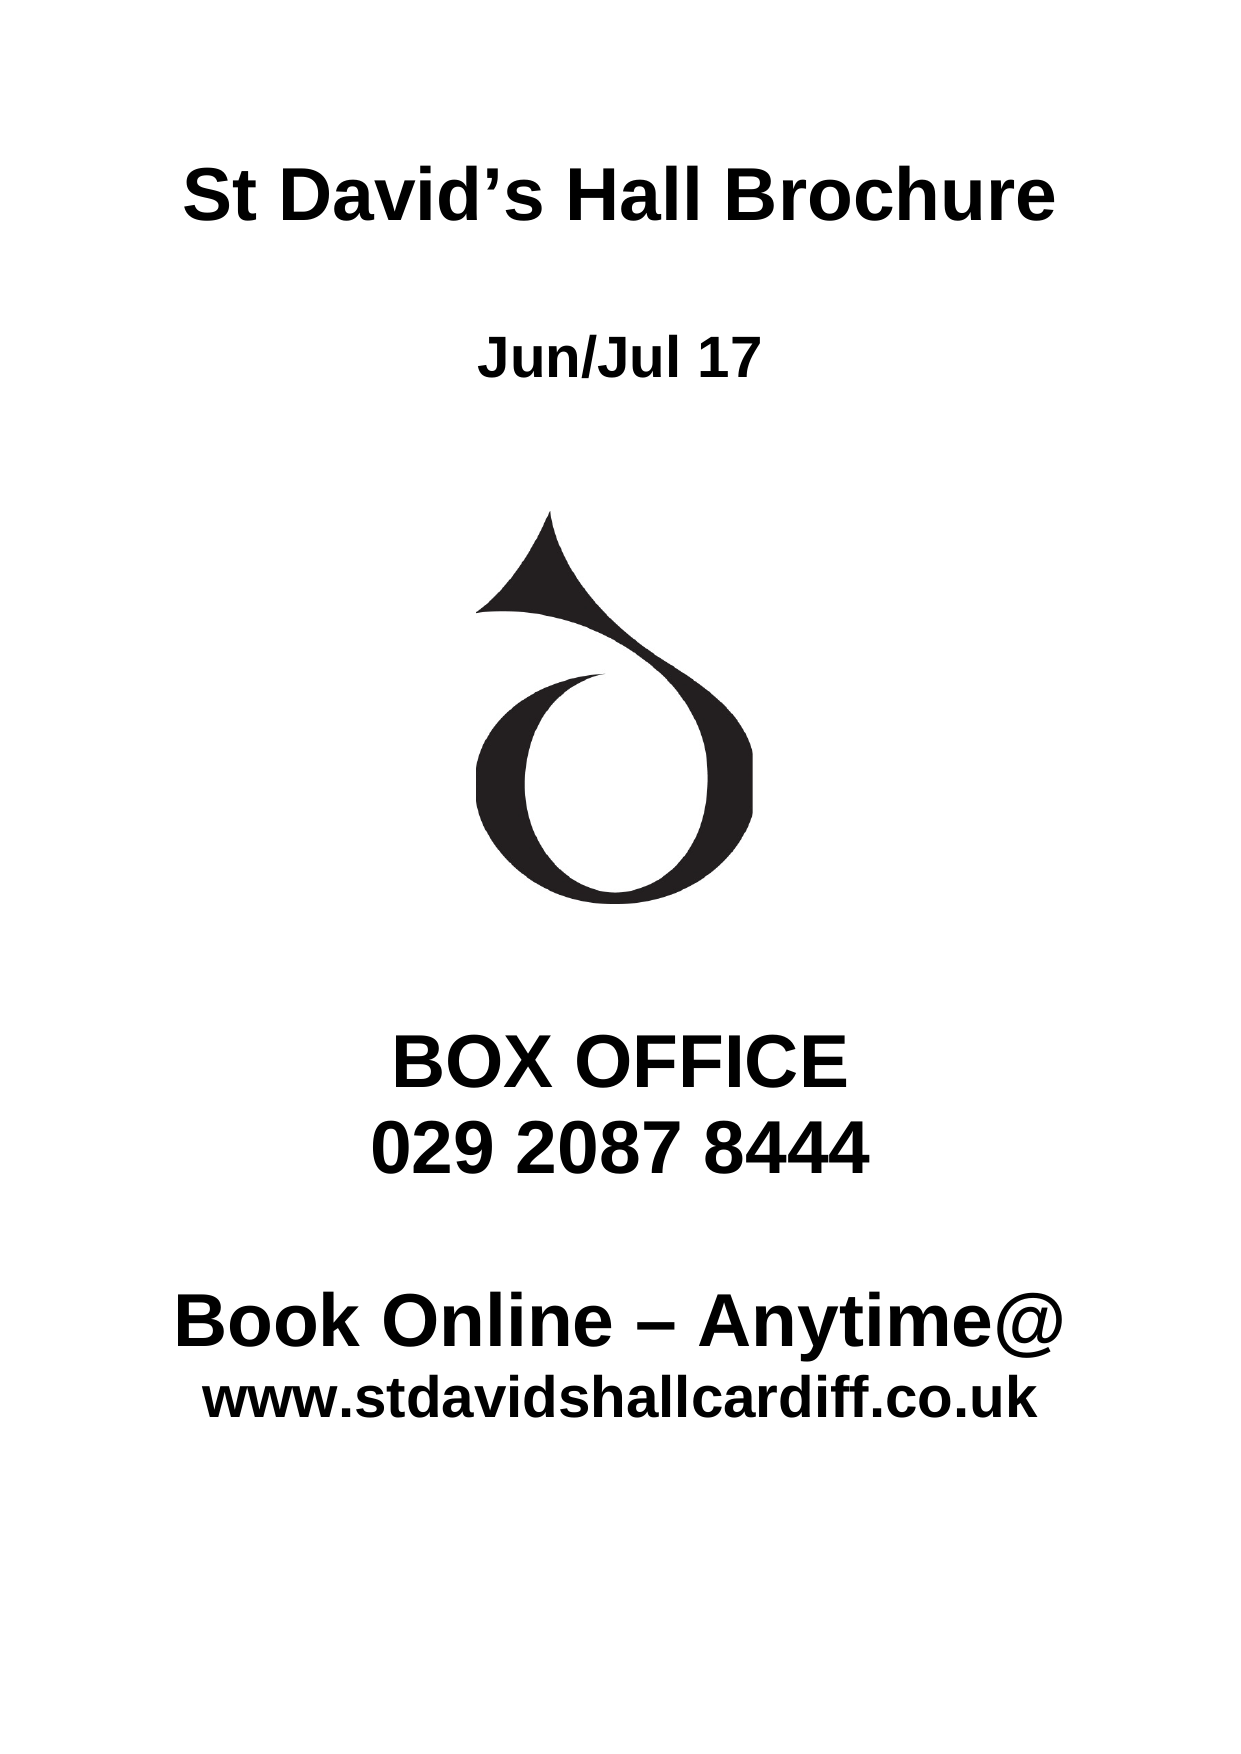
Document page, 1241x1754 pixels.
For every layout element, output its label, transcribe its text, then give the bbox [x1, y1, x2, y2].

text 029 2087 8444 [150, 1103, 1090, 1190]
text BOX OFFICE [150, 1017, 1090, 1103]
text St David’s Hall Brochure [150, 150, 1090, 236]
text Jun/Jul 17 [150, 322, 1090, 389]
text Book Online – Anytime@ [150, 1276, 1090, 1362]
text www.stdavidshallcardiff.co.uk [150, 1362, 1090, 1429]
picture [474, 511, 753, 902]
